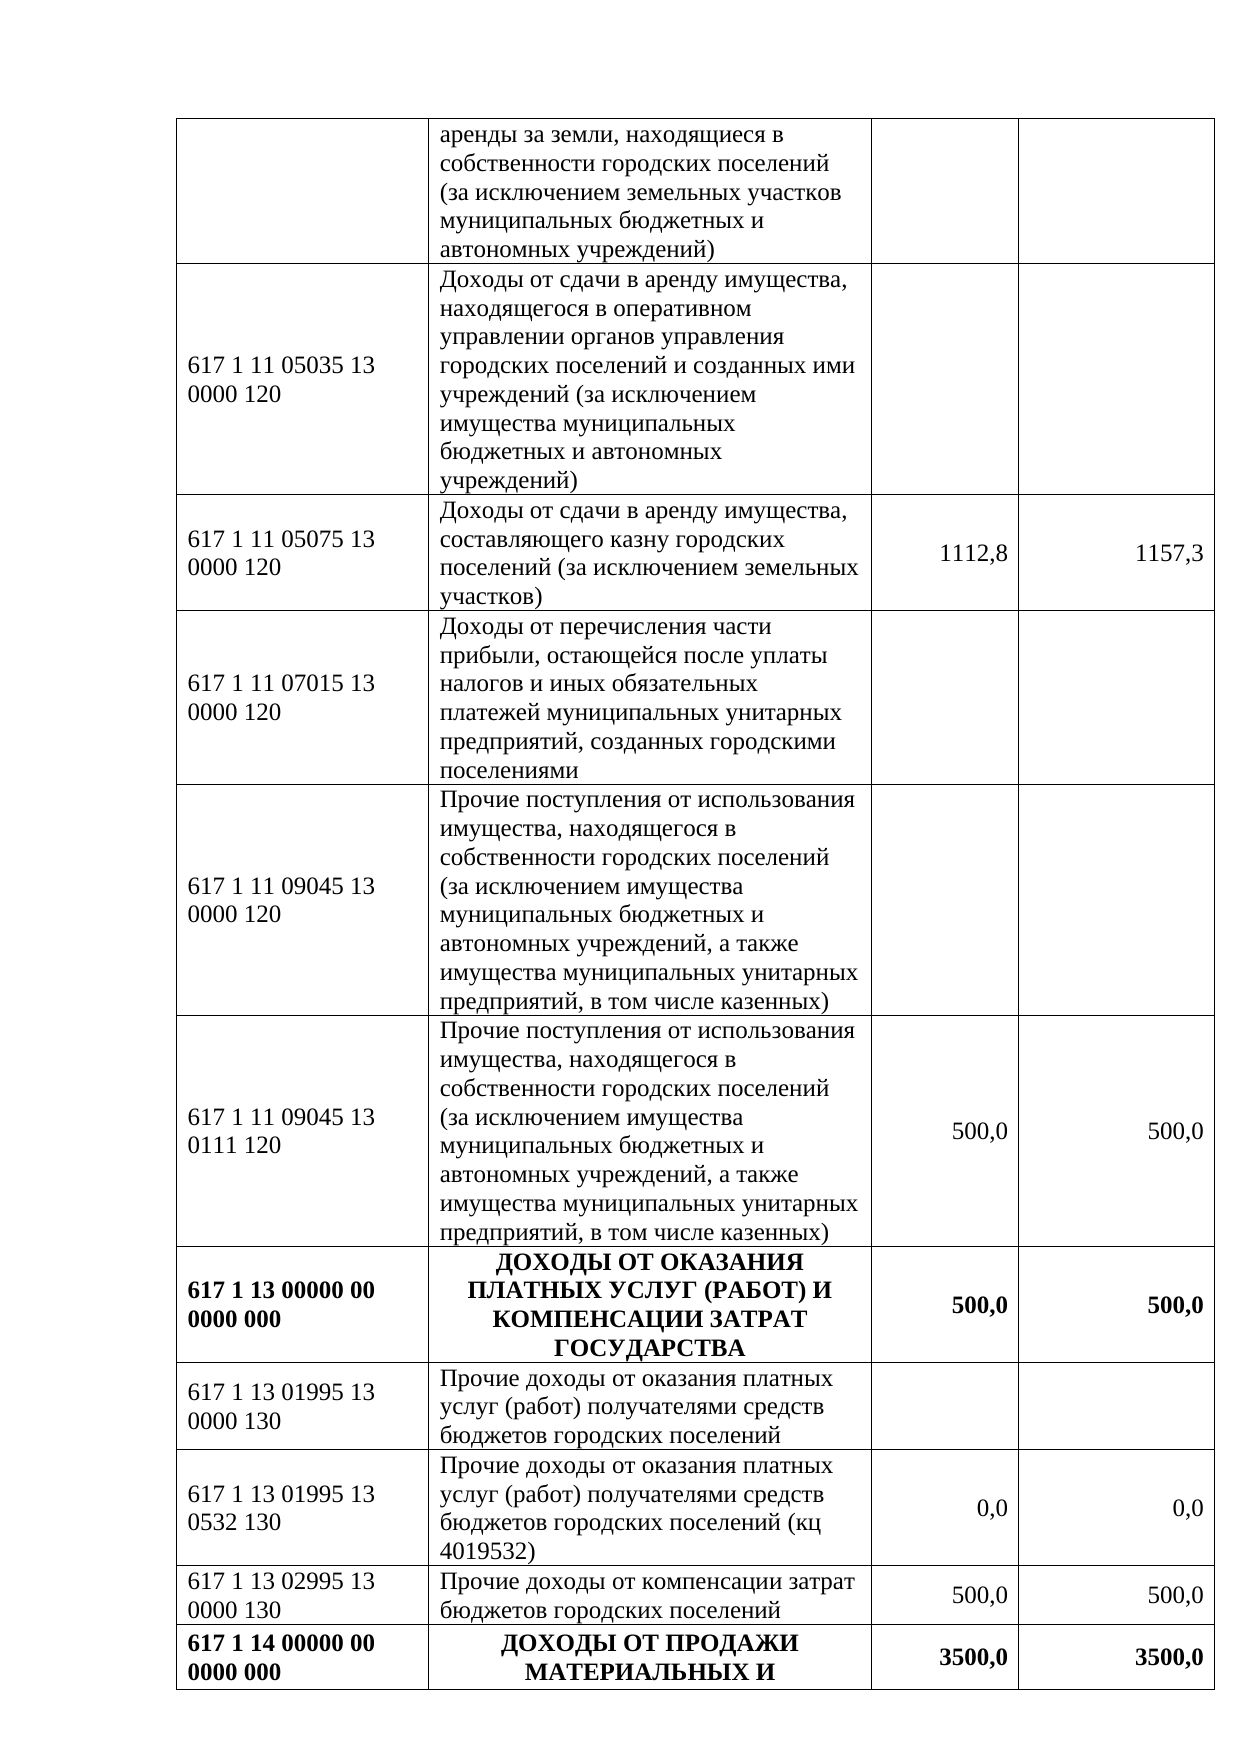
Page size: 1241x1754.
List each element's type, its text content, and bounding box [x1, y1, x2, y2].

table_cell 3500,0 [1019, 1625, 1214, 1689]
table_cell [872, 611, 1018, 783]
table_cell 500,0 [1019, 1566, 1214, 1623]
table_cell 500,0 [1019, 1247, 1214, 1362]
table_cell Прочие доходы от оказания платных услуг (работ) получателями средств бюджетов городских поселений [429, 1363, 871, 1449]
table_cell Доходы от перечисления части прибыли, остающейся после уплаты налогов и иных обязательных платежей муниципальных унитарных предприятий, созданных городскими поселениями [429, 611, 871, 783]
table_cell Прочие поступления от использования имущества, находящегося в собственности городских поселений (за исключением имущества муниципальных бюджетных и автономных учреждений, а также имущества муниципальных унитарных предприятий, в том числе казенных) [429, 1016, 871, 1246]
table_cell [1019, 264, 1214, 494]
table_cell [177, 1625, 428, 1689]
table_cell 617 1 11 05075 13 0000 120 [177, 495, 428, 610]
table_cell [872, 119, 1018, 263]
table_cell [429, 1625, 871, 1689]
table_cell 500,0 [872, 1566, 1018, 1623]
table_cell 617 1 11 07015 13 0000 120 [177, 611, 428, 783]
table_cell 3500,0 [872, 1625, 1018, 1689]
table_cell 1112,8 [872, 495, 1018, 610]
table_cell Прочие поступления от использования имущества, находящегося в собственности городских поселений (за исключением имущества муниципальных бюджетных и автономных учреждений, а также имущества муниципальных унитарных предприятий, в том числе казенных) [429, 785, 871, 1014]
table_cell Доходы от сдачи в аренду имущества, составляющего казну городских поселений (за исключением земельных участков) [429, 495, 871, 610]
table_cell Прочие доходы от компенсации затрат бюджетов городских поселений [429, 1566, 871, 1623]
table_cell Доходы от сдачи в аренду имущества, находящегося в оперативном управлении органов управления городских поселений и созданных ими учреждений (за исключением имущества муниципальных бюджетных и автономных учреждений) [429, 264, 871, 494]
table_cell 617 1 13 01995 13 0532 130 [177, 1450, 428, 1565]
table_cell [1019, 785, 1214, 1014]
table_cell 617 1 13 00000 00 0000 000 [177, 1247, 428, 1362]
table_cell [872, 785, 1018, 1014]
table_cell 617 1 13 02995 13 0000 130 [177, 1566, 428, 1623]
table_cell [1019, 1363, 1214, 1449]
table_cell 500,0 [872, 1247, 1018, 1362]
table_cell [872, 1363, 1018, 1449]
table_cell [872, 264, 1018, 494]
table_cell [1019, 611, 1214, 783]
table_cell 617 1 11 09045 13 0000 120 [177, 785, 428, 1014]
table_cell 617 1 13 01995 13 0000 130 [177, 1363, 428, 1449]
table_cell 500,0 [872, 1016, 1018, 1246]
table_cell 0,0 [872, 1450, 1018, 1565]
table_cell [1019, 119, 1214, 263]
table_cell 500,0 [1019, 1016, 1214, 1246]
table_cell Прочие доходы от оказания платных услуг (работ) получателями средств бюджетов городских поселений (кц 4019532) [429, 1450, 871, 1565]
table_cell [429, 119, 871, 263]
table_cell 1157,3 [1019, 495, 1214, 610]
table_cell 0,0 [1019, 1450, 1214, 1565]
table_cell 617 1 11 09045 13 0111 120 [177, 1016, 428, 1246]
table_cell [177, 119, 428, 263]
table_cell ДОХОДЫ ОТ ОКАЗАНИЯ ПЛАТНЫХ УСЛУГ (РАБОТ) И КОМПЕНСАЦИИ ЗАТРАТ ГОСУДАРСТВА [429, 1247, 871, 1362]
table_cell 617 1 11 05035 13 0000 120 [177, 264, 428, 494]
